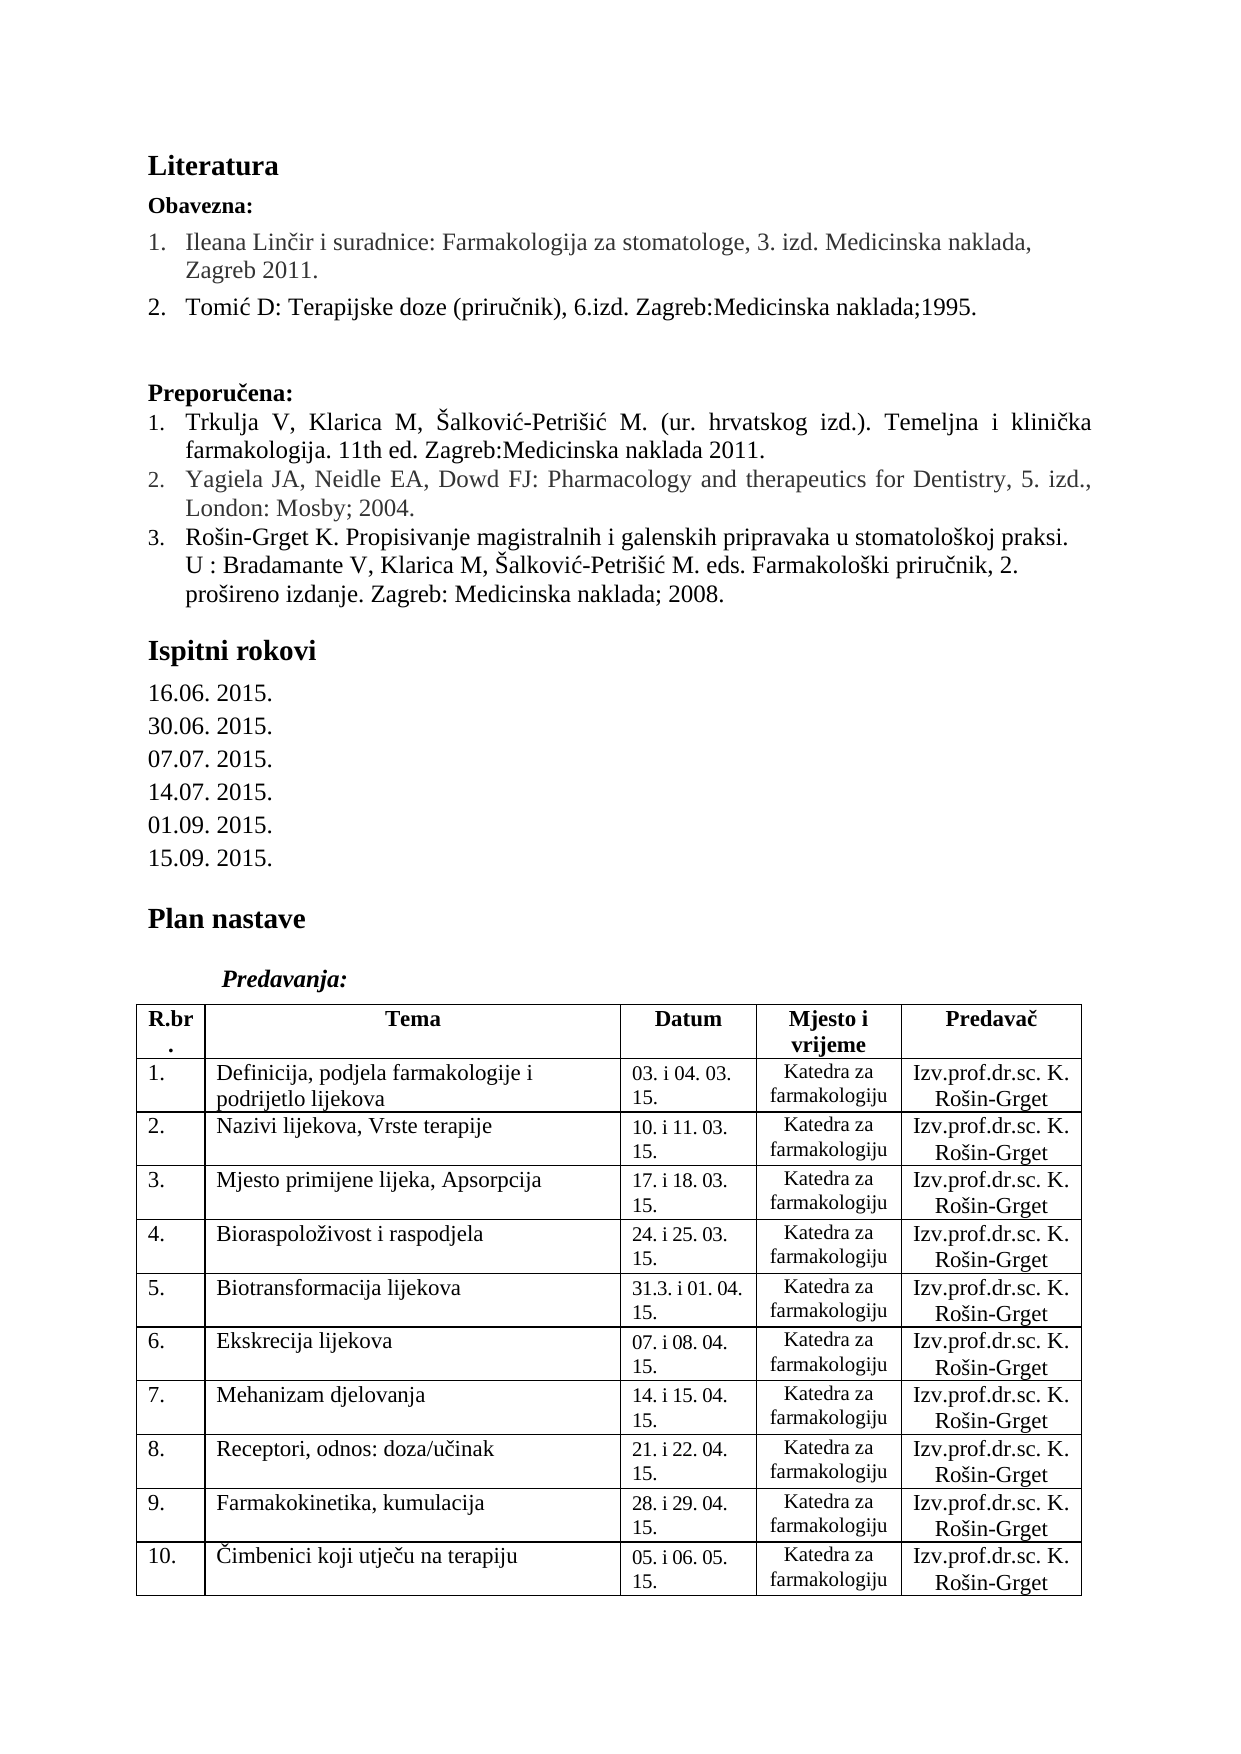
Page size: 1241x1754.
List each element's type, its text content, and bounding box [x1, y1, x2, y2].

table_cell Katedra za farmakologiju [757, 1435, 901, 1488]
table_cell 8. [137, 1435, 204, 1488]
table_cell Izv.prof.dr.sc. K. Rošin-Grget [902, 1274, 1081, 1326]
table_cell Katedra za farmakologiju [757, 1059, 901, 1111]
table_cell 3. [137, 1166, 204, 1219]
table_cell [757, 1543, 901, 1595]
table_cell 10. [137, 1543, 204, 1595]
table_cell 2. [137, 1113, 204, 1165]
table_cell Mehanizam djelovanja [206, 1381, 620, 1434]
list Rošin-Grget K. Propisivanje magistralnih i galenskih pripravaka u stomatološkoj praksi. U : Bradamante V, Klarica M, Šalković-Petrišić M. eds. Farmakološki priručnik, 2. prošireno izdanje. Zagreb: Medicinska naklada; 2008. [148, 522, 1093, 608]
table_cell Katedra za farmakologiju [757, 1113, 901, 1165]
table_cell Ekskrecija lijekova [206, 1328, 620, 1380]
subtitle Plan nastave [148, 901, 1093, 934]
text 15.09. 2015. [148, 843, 1093, 872]
subtitle Literatura [148, 148, 1093, 181]
table_cell Biotransformacija lijekova [206, 1274, 620, 1326]
table_cell Izv.prof.dr.sc. K. Rošin-Grget [902, 1489, 1081, 1541]
table_cell 6. [137, 1328, 204, 1380]
table_cell Nazivi lijekova, Vrste terapije [206, 1113, 620, 1165]
table_header Datum [621, 1005, 756, 1058]
table_header Tema [206, 1005, 620, 1058]
table_cell 1. [137, 1059, 204, 1111]
table_cell Izv.prof.dr.sc. K. Rošin-Grget [902, 1059, 1081, 1111]
table_cell 07. i 08. 04. 15. [621, 1328, 756, 1380]
table_cell 7. [137, 1381, 204, 1434]
list Trkulja V, Klarica M, Šalković-Petrišić M. (ur. hrvatskog izd.). Temeljna i klinička farmakologija. 11th ed. Zagreb:Medicinska naklada 2011. [148, 407, 1093, 464]
table_header R.br. [137, 1005, 204, 1058]
table_cell Katedra za farmakologiju [757, 1220, 901, 1273]
text 14.07. 2015. [148, 777, 1093, 806]
subtitle Predavanja: [148, 964, 1093, 993]
table_header Predavač [902, 1005, 1081, 1058]
table_cell 17. i 18. 03. 15. [621, 1166, 756, 1219]
list Ileana Linčir i suradnice: Farmakologija za stomatologe, 3. izd. Medicinska naklada, Zagreb 2011. [148, 227, 1093, 284]
text 16.06. 2015. [148, 678, 1093, 707]
table_cell Izv.prof.dr.sc. K. Rošin-Grget [902, 1328, 1081, 1380]
text Preporučena: [148, 378, 1093, 407]
table_cell Katedra za farmakologiju [757, 1328, 901, 1380]
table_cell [902, 1543, 1081, 1595]
table_cell 10. i 11. 03. 15. [621, 1113, 756, 1165]
table_cell 4. [137, 1220, 204, 1273]
table_cell 9. [137, 1489, 204, 1541]
table_cell Katedra za farmakologiju [757, 1489, 901, 1541]
list Tomić D: Terapijske doze (priručnik), 6.izd. Zagreb:Medicinska naklada;1995. [148, 292, 1093, 321]
table_cell Bioraspoloživost i raspodjela [206, 1220, 620, 1273]
text 01.09. 2015. [148, 810, 1093, 839]
table_cell Izv.prof.dr.sc. K. Rošin-Grget [902, 1381, 1081, 1434]
table_cell Izv.prof.dr.sc. K. Rošin-Grget [902, 1220, 1081, 1273]
table_cell 21. i 22. 04. 15. [621, 1435, 756, 1488]
table_cell Farmakokinetika, kumulacija [206, 1489, 620, 1541]
table_cell Katedra za farmakologiju [757, 1166, 901, 1219]
text Obavezna: [148, 192, 1093, 219]
table_cell Izv.prof.dr.sc. K. Rošin-Grget [902, 1166, 1081, 1219]
table_cell Definicija, podjela farmakologije i podrijetlo lijekova [206, 1059, 620, 1111]
table_cell 24. i 25. 03. 15. [621, 1220, 756, 1273]
table_cell 5. [137, 1274, 204, 1326]
text 07.07. 2015. [148, 744, 1093, 773]
table_cell 03. i 04. 03. 15. [621, 1059, 756, 1111]
table_cell Čimbenici koji utječu na terapiju [206, 1543, 620, 1595]
table_cell 14. i 15. 04. 15. [621, 1381, 756, 1434]
table_cell Katedra za farmakologiju [757, 1274, 901, 1326]
text 30.06. 2015. [148, 711, 1093, 740]
list Yagiela JA, Neidle EA, Dowd FJ: Pharmacology and therapeutics for Dentistry, 5. izd., London: Mosby; 2004. [148, 464, 1093, 522]
table_header Mjesto i vrijeme [757, 1005, 901, 1058]
table_cell Katedra za farmakologiju [757, 1381, 901, 1434]
table_cell 05. i 06. 05. 15. [621, 1543, 756, 1595]
table_cell Izv.prof.dr.sc. K. Rošin-Grget [902, 1113, 1081, 1165]
table_cell 31.3. i 01. 04. 15. [621, 1274, 756, 1326]
table_cell Izv.prof.dr.sc. K. Rošin-Grget [902, 1435, 1081, 1488]
table_cell 28. i 29. 04. 15. [621, 1489, 756, 1541]
subtitle Ispitni rokovi [148, 633, 1093, 667]
table_cell Receptori, odnos: doza/učinak [206, 1435, 620, 1488]
table_cell Mjesto primijene lijeka, Apsorpcija [206, 1166, 620, 1219]
